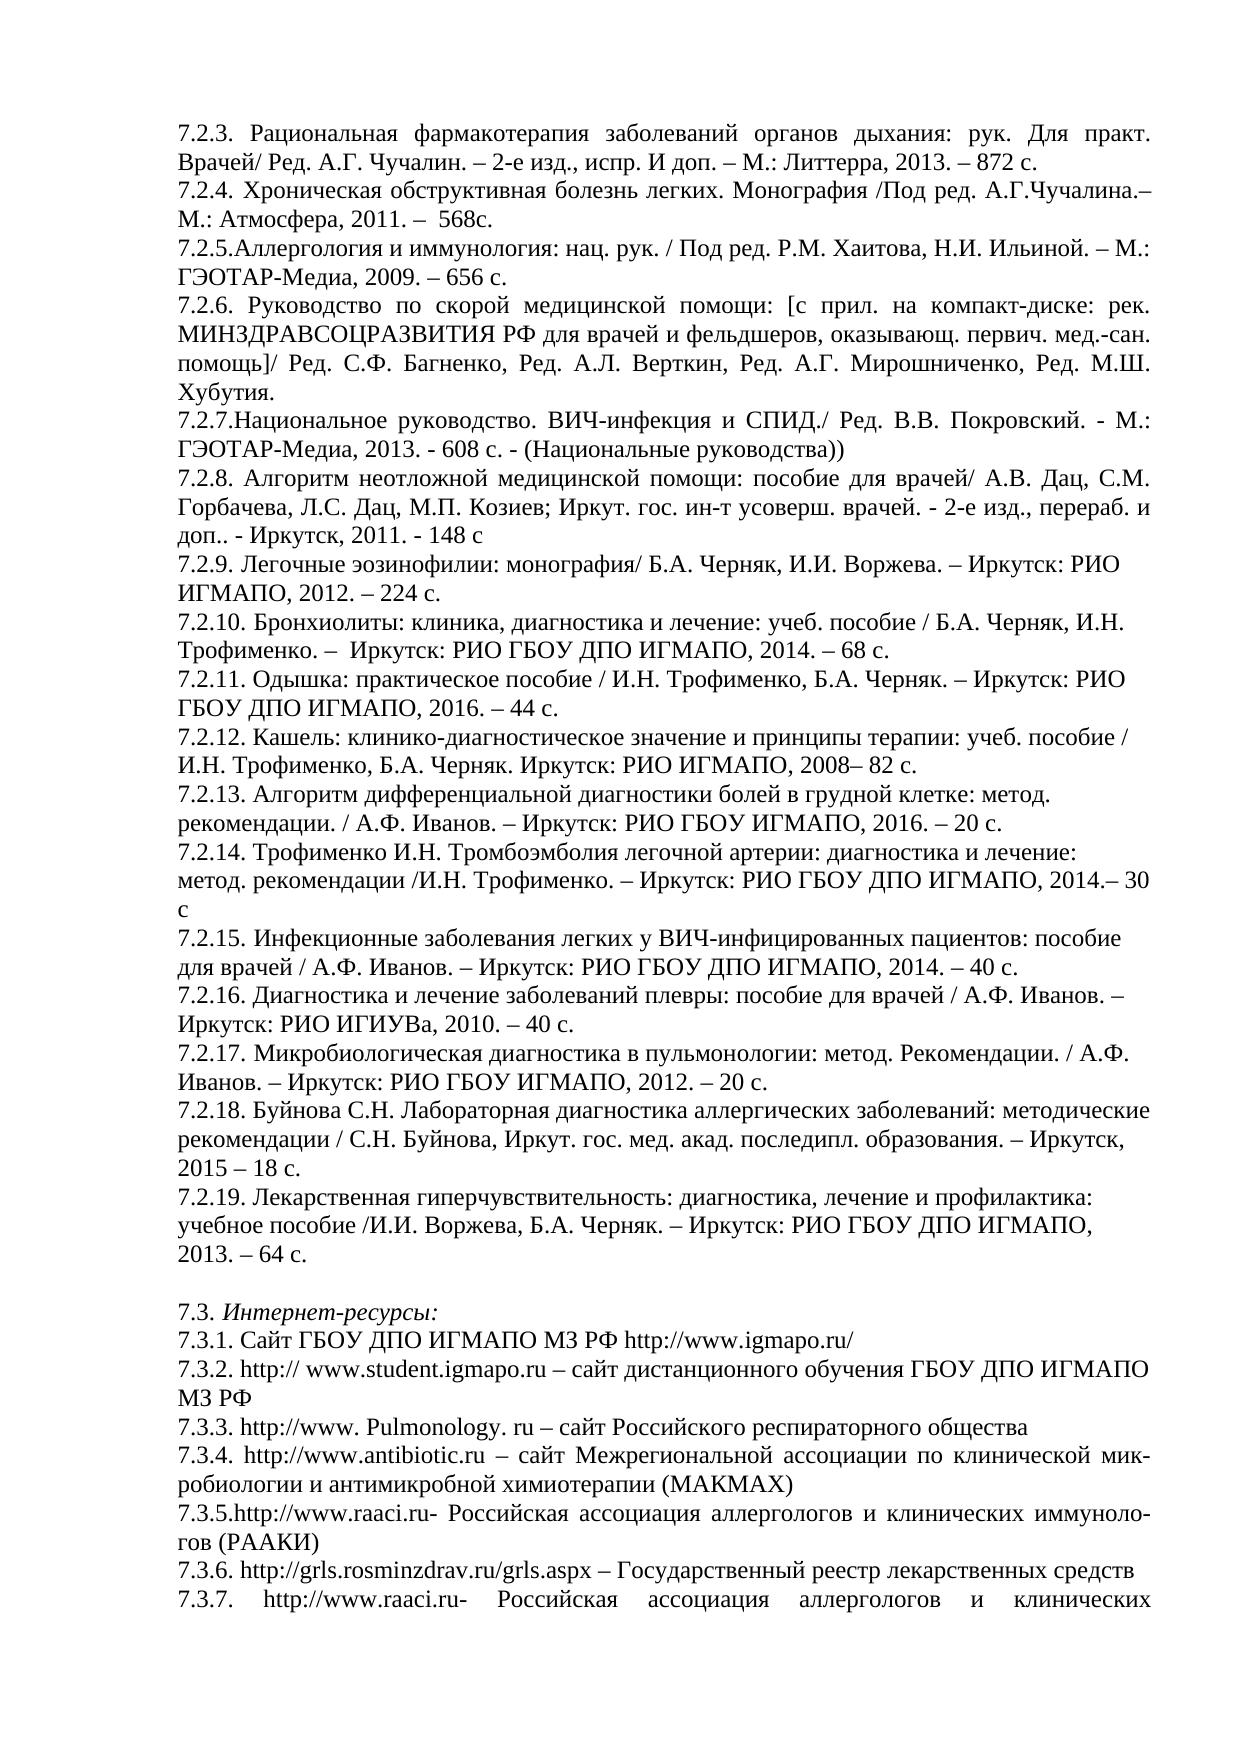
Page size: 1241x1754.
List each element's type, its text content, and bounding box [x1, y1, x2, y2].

text 7.2.17. Микробиологическая диагностика в пульмонологии: метод. Рекомендации. / А.Ф. Иванов. – Иркутск: РИО ГБОУ ИГМАПО, 2012. – 20 с. [177, 1038, 1152, 1096]
text 7.3.4. http://www.antibiotic.ru – сайт Межрегиональной ассоциации по клинической мик-робиологии и антимикробной химиотерапии (МАКМАХ) [177, 1441, 1152, 1498]
text 7.3.2. http:// www.student.igmapo.ru – сайт дистанционного обучения ГБОУ ДПО ИГМАПО МЗ РФ [177, 1354, 1152, 1412]
text 7.2.6. Руководство по скорой медицинской помощи: [с прил. на компакт-диске: рек. МИНЗДРАВСОЦРАЗВИТИЯ РФ для врачей и фельдшеров, оказывающ. первич. мед.-сан. помощь]/ Ред. С.Ф. Багненко, Ред. А.Л. Верткин, Ред. А.Г. Мирошниченко, Ред. М.Ш. Хубутия. [177, 291, 1152, 406]
text 7.3. Интернет-ресурсы: [177, 1297, 1152, 1326]
text 7.2.12. Кашель: клинико-диагностическое значение и принципы терапии: учеб. пособие / И.Н. Трофименко, Б.А. Черняк. Иркутск: РИО ИГМАПО, 2008– 82 с. [177, 722, 1152, 779]
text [177, 1584, 1152, 1613]
text 7.2.19. Лекарственная гиперчувствительность: диагностика, лечение и профилактика: учебное пособие /И.И. Воржева, Б.А. Черняк. – Иркутск: РИО ГБОУ ДПО ИГМАПО, 2013. – 64 с. [177, 1182, 1152, 1268]
text 7.2.18. Буйнова С.Н. Лабораторная диагностика аллергических заболеваний: методические рекомендации / С.Н. Буйнова, Иркут. гос. мед. акад. последипл. образования. – Иркутск, 2015 – 18 с. [177, 1096, 1152, 1182]
text 7.2.3. Рациональная фармакотерапия заболеваний органов дыхания: рук. Для практ. Врачей/ Ред. А.Г. Чучалин. – 2-е изд., испр. И доп. – М.: Литтерра, 2013. – 872 с. [177, 118, 1152, 176]
text 7.2.9. Легочные эозинофилии: монография/ Б.А. Черняк, И.И. Воржева. – Иркутск: РИО ИГМАПО, 2012. – 224 с. [177, 549, 1152, 607]
text 7.2.16. Диагностика и лечение заболеваний плевры: пособие для врачей / А.Ф. Иванов. – Иркутск: РИО ИГИУВа, 2010. – 40 с. [177, 981, 1152, 1038]
text 7.2.14. Трофименко И.Н. Тромбоэмболия легочной артерии: диагностика и лечение: метод. рекомендации /И.Н. Трофименко. – Иркутск: РИО ГБОУ ДПО ИГМАПО, 2014.– 30 с [177, 837, 1152, 923]
text 7.2.15. Инфекционные заболевания легких у ВИЧ-инфицированных пациентов: пособие для врачей / А.Ф. Иванов. – Иркутск: РИО ГБОУ ДПО ИГМАПО, 2014. – 40 с. [177, 923, 1152, 981]
text 7.2.7.Национальное руководство. ВИЧ-инфекция и СПИД./ Ред. В.В. Покровский. - М.: ГЭОТАР-Медиа, 2013. - 608 с. - (Национальные руководства)) [177, 406, 1152, 463]
text 7.2.10. Бронхиолиты: клиника, диагностика и лечение: учеб. пособие / Б.А. Черняк, И.Н. Трофименко. – Иркутск: РИО ГБОУ ДПО ИГМАПО, 2014. – 68 с. [177, 607, 1152, 664]
text 7.2.4. Хроническая обструктивная болезнь легких. Монография /Под ред. А.Г.Чучалина.– М.: Атмосфера, 2011. – 568с. [177, 176, 1152, 233]
text 7.2.11. Одышка: практическое пособие / И.Н. Трофименко, Б.А. Черняк. – Иркутск: РИО ГБОУ ДПО ИГМАПО, 2016. – 44 с. [177, 664, 1152, 722]
text 7.3.1. Сайт ГБОУ ДПО ИГМАПО МЗ РФ http://www.igmapo.ru/ [177, 1326, 1152, 1354]
text 7.3.6. http://grls.rosminzdrav.ru/grls.aspx – Государственный реестр лекарственных средств [177, 1556, 1152, 1584]
text 7.3.3. http://www. Pulmonology. ru – сайт Российского респираторного общества [177, 1412, 1152, 1441]
text 7.2.8. Алгоритм неотложной медицинской помощи: пособие для врачей/ А.В. Дац, С.М. Горбачева, Л.С. Дац, М.П. Козиев; Иркут. гос. ин-т усоверш. врачей. - 2-е изд., перераб. и доп.. - Иркутск, 2011. - 148 с [177, 463, 1152, 549]
text 7.2.13. Алгоритм дифференциальной диагностики болей в грудной клетке: метод. рекомендации. / А.Ф. Иванов. – Иркутск: РИО ГБОУ ИГМАПО, 2016. – 20 с. [177, 779, 1152, 837]
text 7.3.5.http://www.raaci.ru- Российская ассоциация аллергологов и клинических иммуноло-гов (РААКИ) [177, 1498, 1152, 1556]
text 7.2.5.Аллергология и иммунология: нац. рук. / Под ред. Р.М. Хаитова, Н.И. Ильиной. – М.: ГЭОТАР-Медиа, 2009. – 656 с. [177, 233, 1152, 291]
